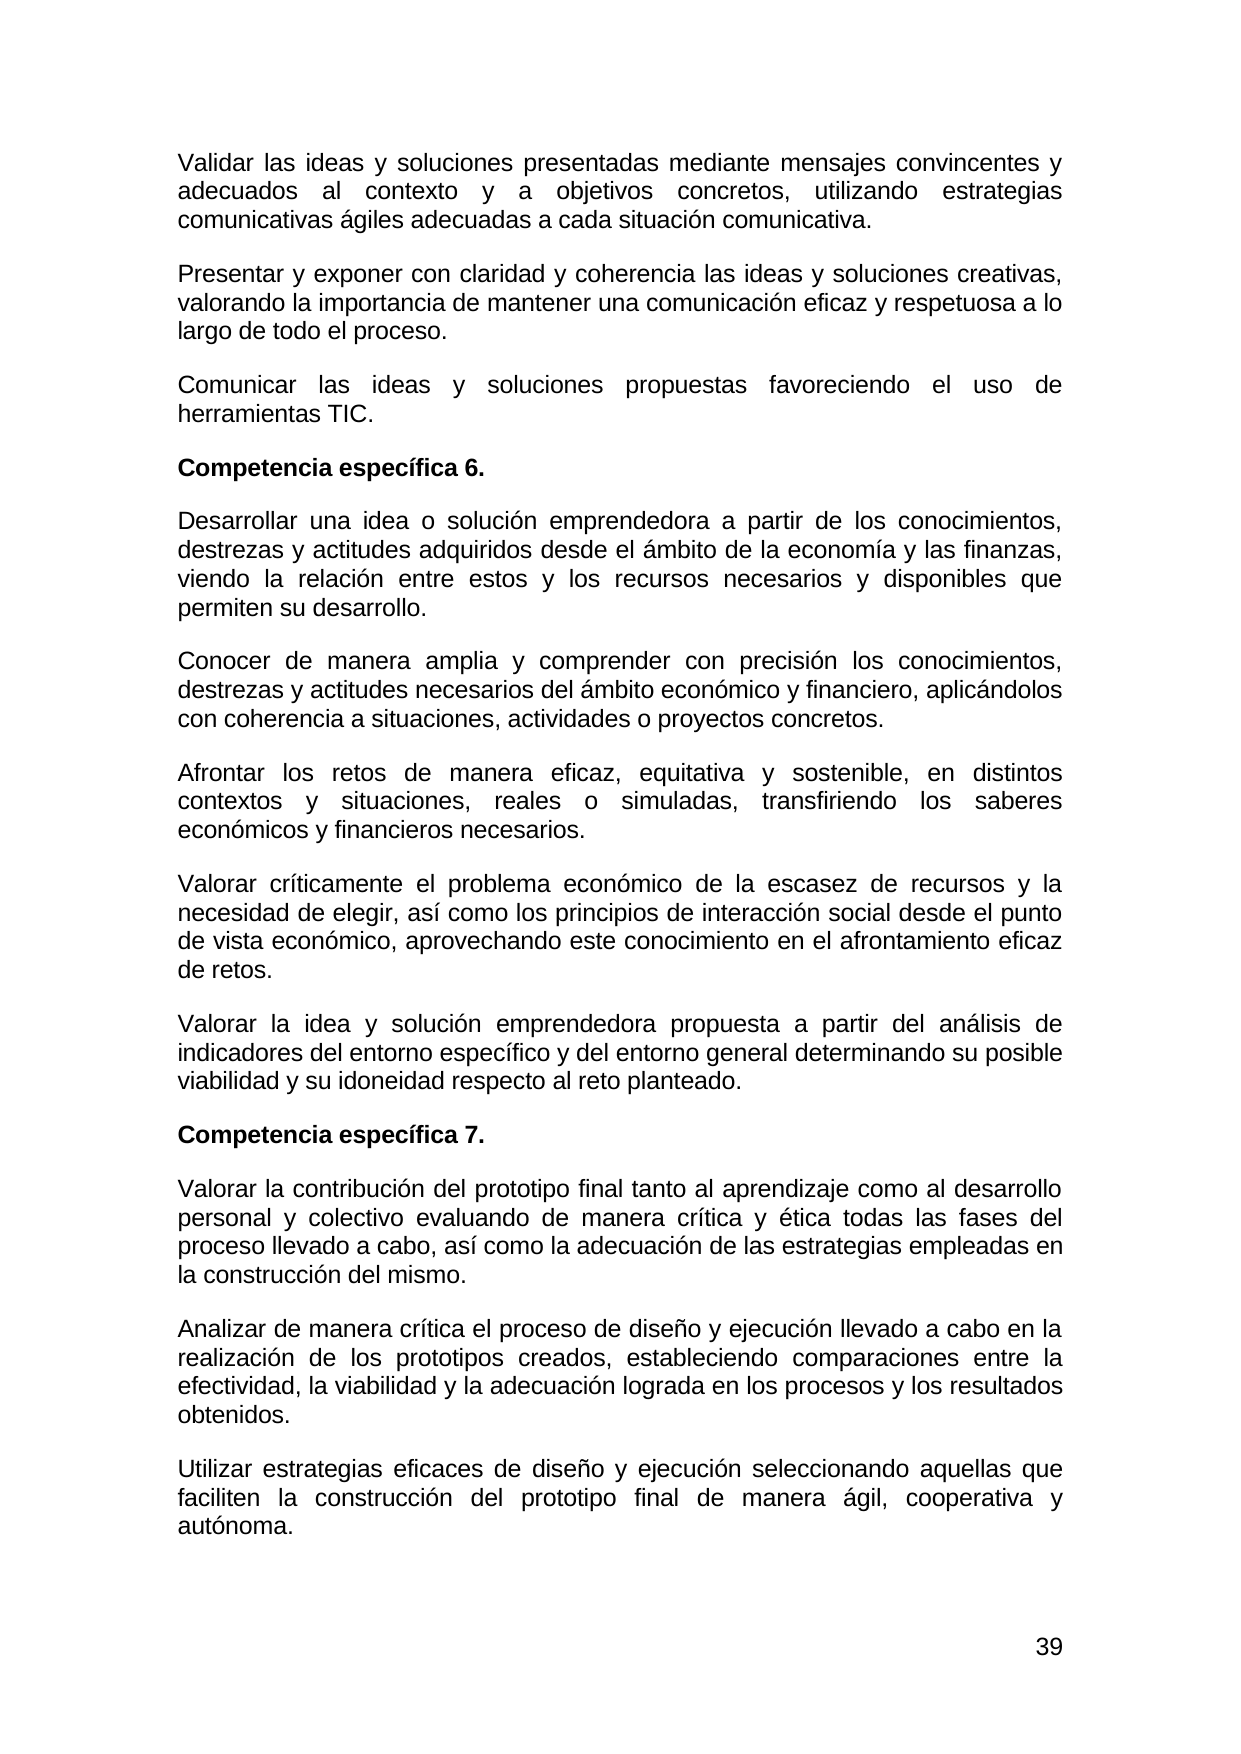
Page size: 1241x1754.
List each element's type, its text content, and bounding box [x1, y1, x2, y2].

text Analizar de manera crítica el proceso de diseño y ejecución llevado a cabo en la realización de los prototipos creados, estableciendo comparaciones entre la efectividad, la viabilidad y la adecuación lograda en los procesos y los resultados obtenidos. [177, 1314, 1063, 1429]
text Afrontar los retos de manera eficaz, equitativa y sostenible, en distintos contextos y situaciones, reales o simuladas, transfiriendo los saberes económicos y financieros necesarios. [177, 758, 1063, 844]
text Comunicar las ideas y soluciones propuestas favoreciendo el uso de herramientas TIC. [177, 370, 1063, 428]
text Valorar la contribución del prototipo final tanto al aprendizaje como al desarrollo personal y colectivo evaluando de manera crítica y ética todas las fases del proceso llevado a cabo, así como la adecuación de las estrategias empleadas en la construcción del mismo. [177, 1174, 1063, 1289]
text Competencia específica 7. [177, 1120, 1063, 1149]
text Desarrollar una idea o solución emprendedora a partir de los conocimientos, destrezas y actitudes adquiridos desde el ámbito de la economía y las finanzas, viendo la relación entre estos y los recursos necesarios y disponibles que permiten su desarrollo. [177, 506, 1063, 621]
text Conocer de manera amplia y comprender con precisión los conocimientos, destrezas y actitudes necesarios del ámbito económico y financiero, aplicándolos con coherencia a situaciones, actividades o proyectos concretos. [177, 646, 1063, 733]
text Utilizar estrategias eficaces de diseño y ejecución seleccionando aquellas que faciliten la construcción del prototipo final de manera ágil, cooperativa y autónoma. [177, 1454, 1063, 1540]
text Valorar críticamente el problema económico de la escasez de recursos y la necesidad de elegir, así como los principios de interacción social desde el punto de vista económico, aprovechando este conocimiento en el afrontamiento eficaz de retos. [177, 869, 1063, 984]
text Presentar y exponer con claridad y coherencia las ideas y soluciones creativas, valorando la importancia de mantener una comunicación eficaz y respetuosa a lo largo de todo el proceso. [177, 259, 1063, 345]
text Valorar la idea y solución emprendedora propuesta a partir del análisis de indicadores del entorno específico y del entorno general determinando su posible viabilidad y su idoneidad respecto al reto planteado. [177, 1009, 1063, 1095]
text Competencia específica 6. [177, 453, 1063, 481]
text Validar las ideas y soluciones presentadas mediante mensajes convincentes y adecuados al contexto y a objetivos concretos, utilizando estrategias comunicativas ágiles adecuadas a cada situación comunicativa. [177, 148, 1063, 234]
